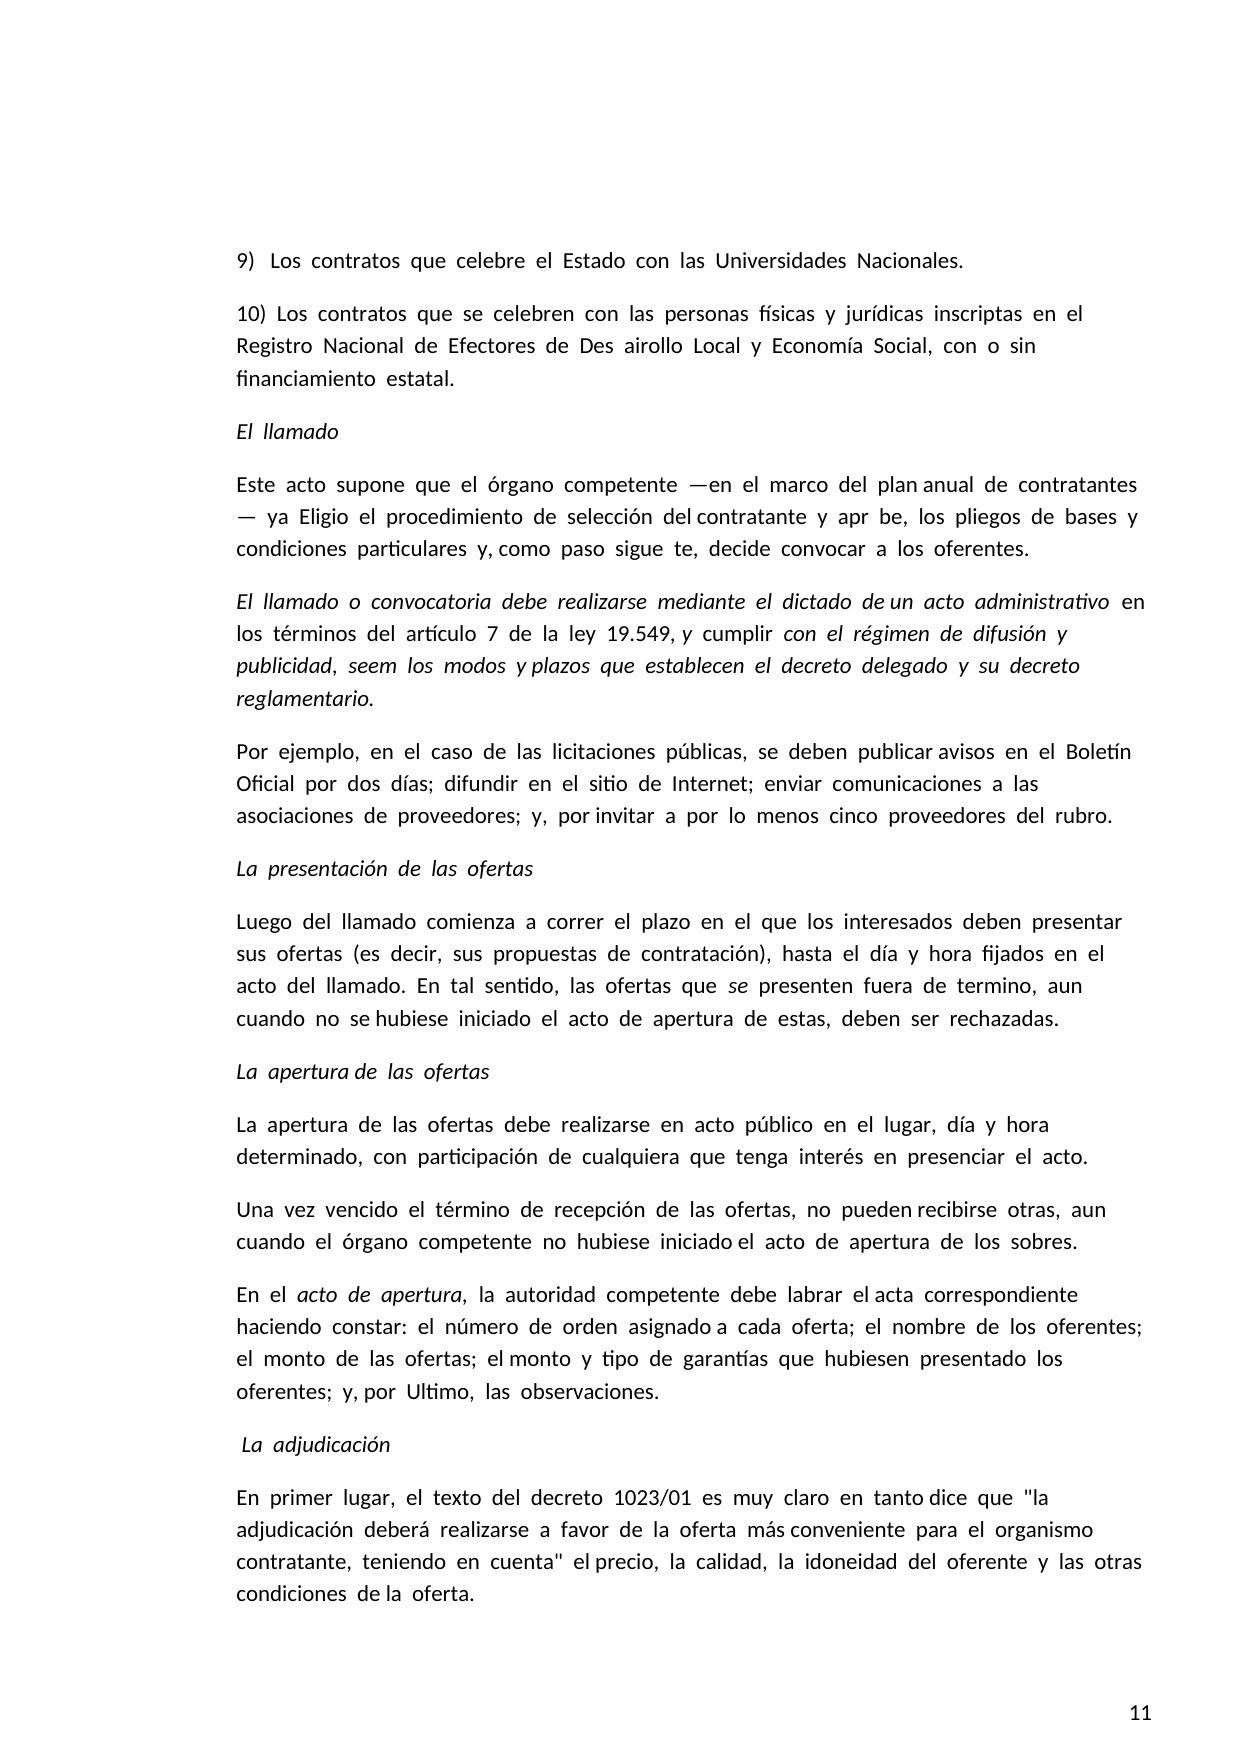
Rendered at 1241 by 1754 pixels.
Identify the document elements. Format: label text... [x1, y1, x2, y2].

text 9) Los contratos que celebre el Estado con las Universidades Nacionales. [236, 246, 1152, 274]
text Luego del llamado comienza a correr el plazo en el que los interesados deben presentar sus ofertas (es decir, sus propuestas de contratación), hasta el día y hora fijados en el acto del llamado. En tal sentido, las ofertas que se presenten fuera de termino, aun cuando no se hubiese iniciado el acto de apertura de estas, deben ser rechazadas. [236, 907, 1152, 1032]
text Por ejemplo, en el caso de las licitaciones públicas, se deben publicar avisos en el Boletín Oficial por dos días; difundir en el sitio de Internet; enviar comunicaciones a las asociaciones de proveedores; y, por invitar a por lo menos cinco proveedores del rubro. [236, 737, 1152, 829]
text La apertura de las ofertas debe realizarse en acto público en el lugar, día y hora determinado, con participación de cualquiera que tenga interés en presenciar el acto. [236, 1110, 1152, 1170]
text La apertura de las ofertas [236, 1057, 1152, 1085]
text La adjudicación [236, 1430, 1152, 1458]
text 10) Los contratos que se celebren con las personas físicas y jurídicas inscriptas en el Registro Nacional de Efectores de Des airollo Local y Economía Social, con o sin financiamiento estatal. [236, 299, 1152, 392]
text El llamado o convocatoria debe realizarse mediante el dictado de un acto administrativo en los términos del artículo 7 de la ley 19.549, y cumplir con el régimen de difusión y publicidad, seem los modos y plazos que establecen el decreto delegado y su decreto reglamentario. [236, 587, 1152, 712]
text El llamado [236, 417, 1152, 445]
text En el acto de apertura, la autoridad competente debe labrar el acta correspondiente haciendo constar: el número de orden asignado a cada oferta; el nombre de los oferentes; el monto de las ofertas; el monto y tipo de garantías que hubiesen presentado los oferentes; y, por Ultimo, las observaciones. [236, 1280, 1152, 1405]
text La presentación de las ofertas [236, 854, 1152, 882]
text Este acto supone que el órgano competente —en el marco del plan anual de contratantes— ya Eligio el procedimiento de selección del contratante y apr be, los pliegos de bases y condiciones particulares y, como paso sigue te, decide convocar a los oferentes. [236, 470, 1152, 562]
text En primer lugar, el texto del decreto 1023/01 es muy claro en tanto dice que "la adjudicación deberá realizarse a favor de la oferta más conveniente para el organismo contratante, teniendo en cuenta" el precio, la calidad, la idoneidad del oferente y las otras condiciones de la oferta. [236, 1483, 1152, 1607]
text Una vez vencido el término de recepción de las ofertas, no pueden recibirse otras, aun cuando el órgano competente no hubiese iniciado el acto de apertura de los sobres. [236, 1195, 1152, 1255]
